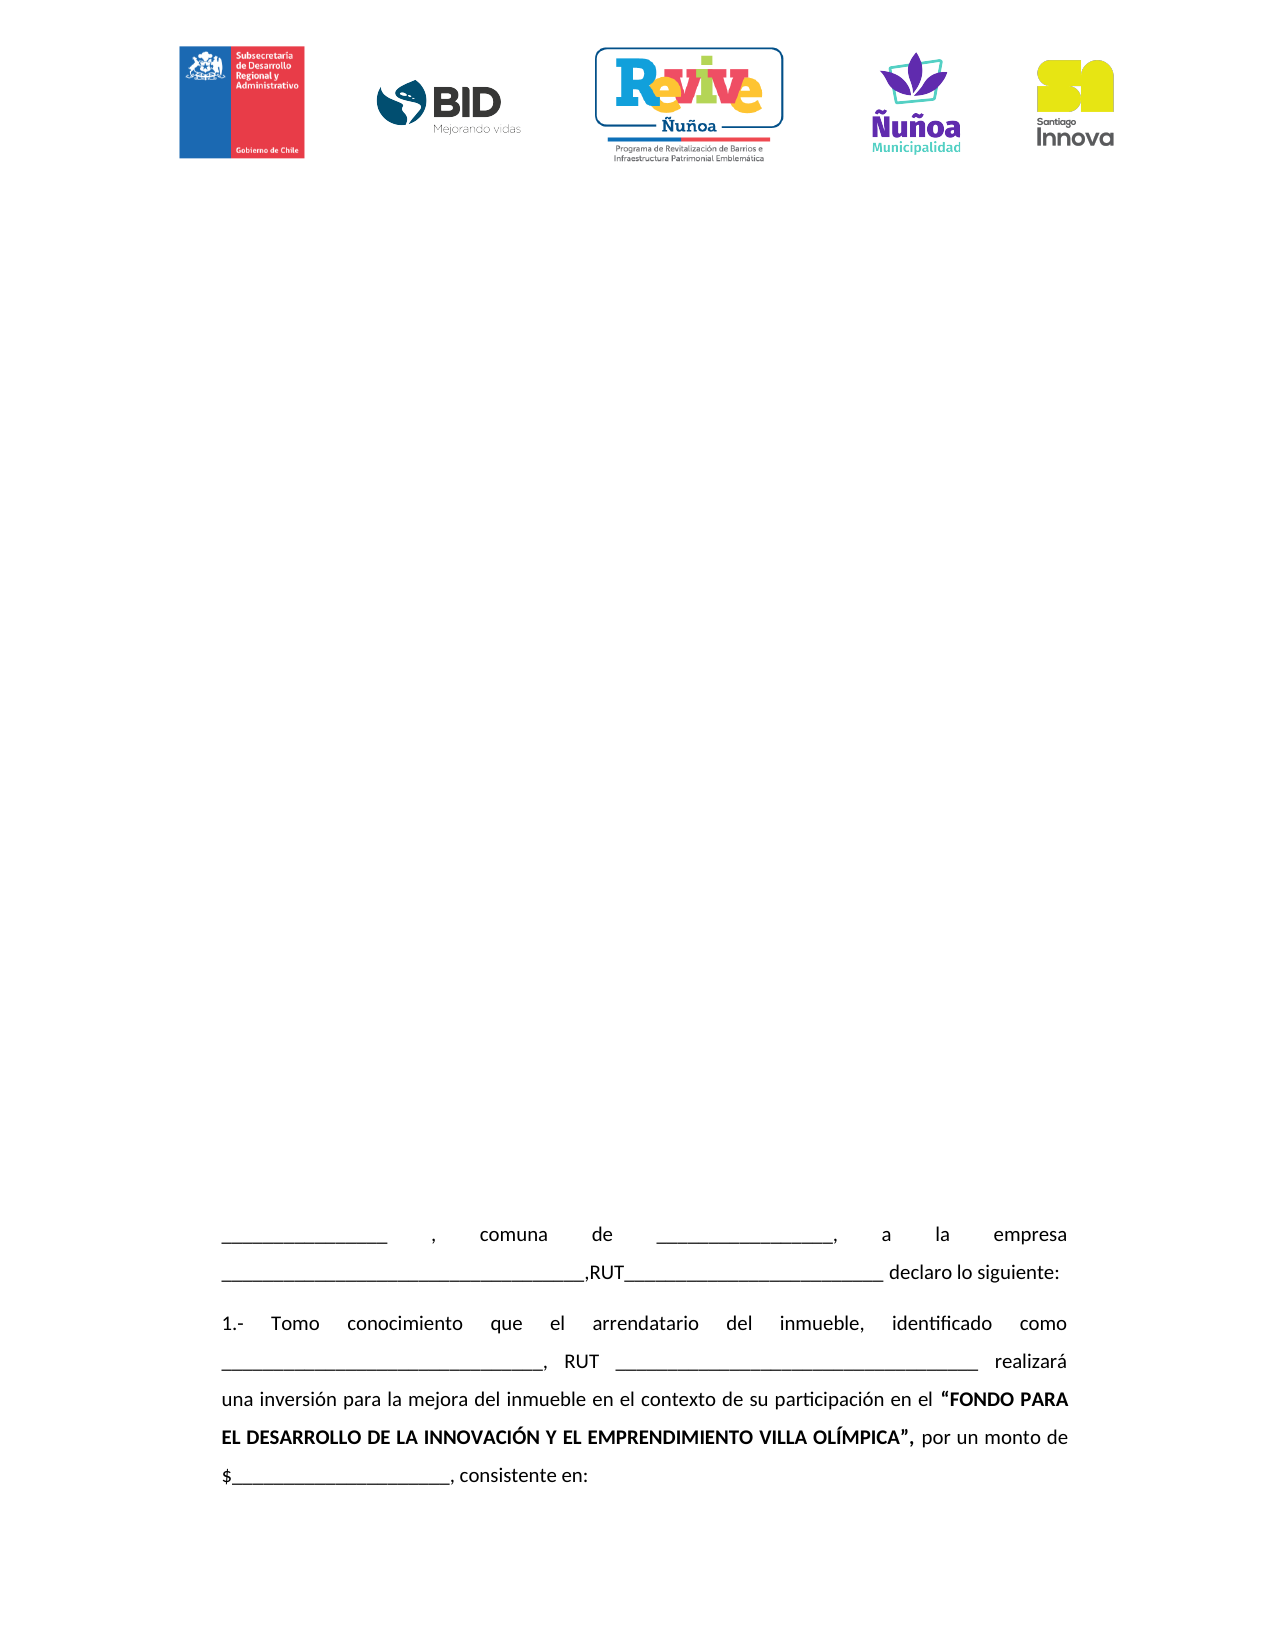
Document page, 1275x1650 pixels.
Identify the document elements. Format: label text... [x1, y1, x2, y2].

picture [177, 41, 310, 166]
picture [872, 52, 961, 155]
picture [591, 43, 786, 167]
text 1.- Tomo conocimiento que el arrendatario del inmueble, identificado como _______________________________, RUT ___________________________________ realizará una inversión para la mejora del inmueble en el contexto de su participación en el “FONDO PARA EL DESARROLLO DE LA INNOVACIÓN Y EL EMPRENDIMIENTO VILLA OLÍMPICA”, por un monto de $_____________________, consistente en: [221, 1310, 1068, 1488]
text YO, _______________________________________, cédula de identidad ______________________________, en calidad de ARRENDADOR del inmueble ubicado en ________________ , comuna de _________________, a la empresa ___________________________________,RUT_________________________ declaro lo siguiente: [221, 1221, 1068, 1285]
picture [375, 73, 526, 136]
picture [1029, 56, 1117, 150]
